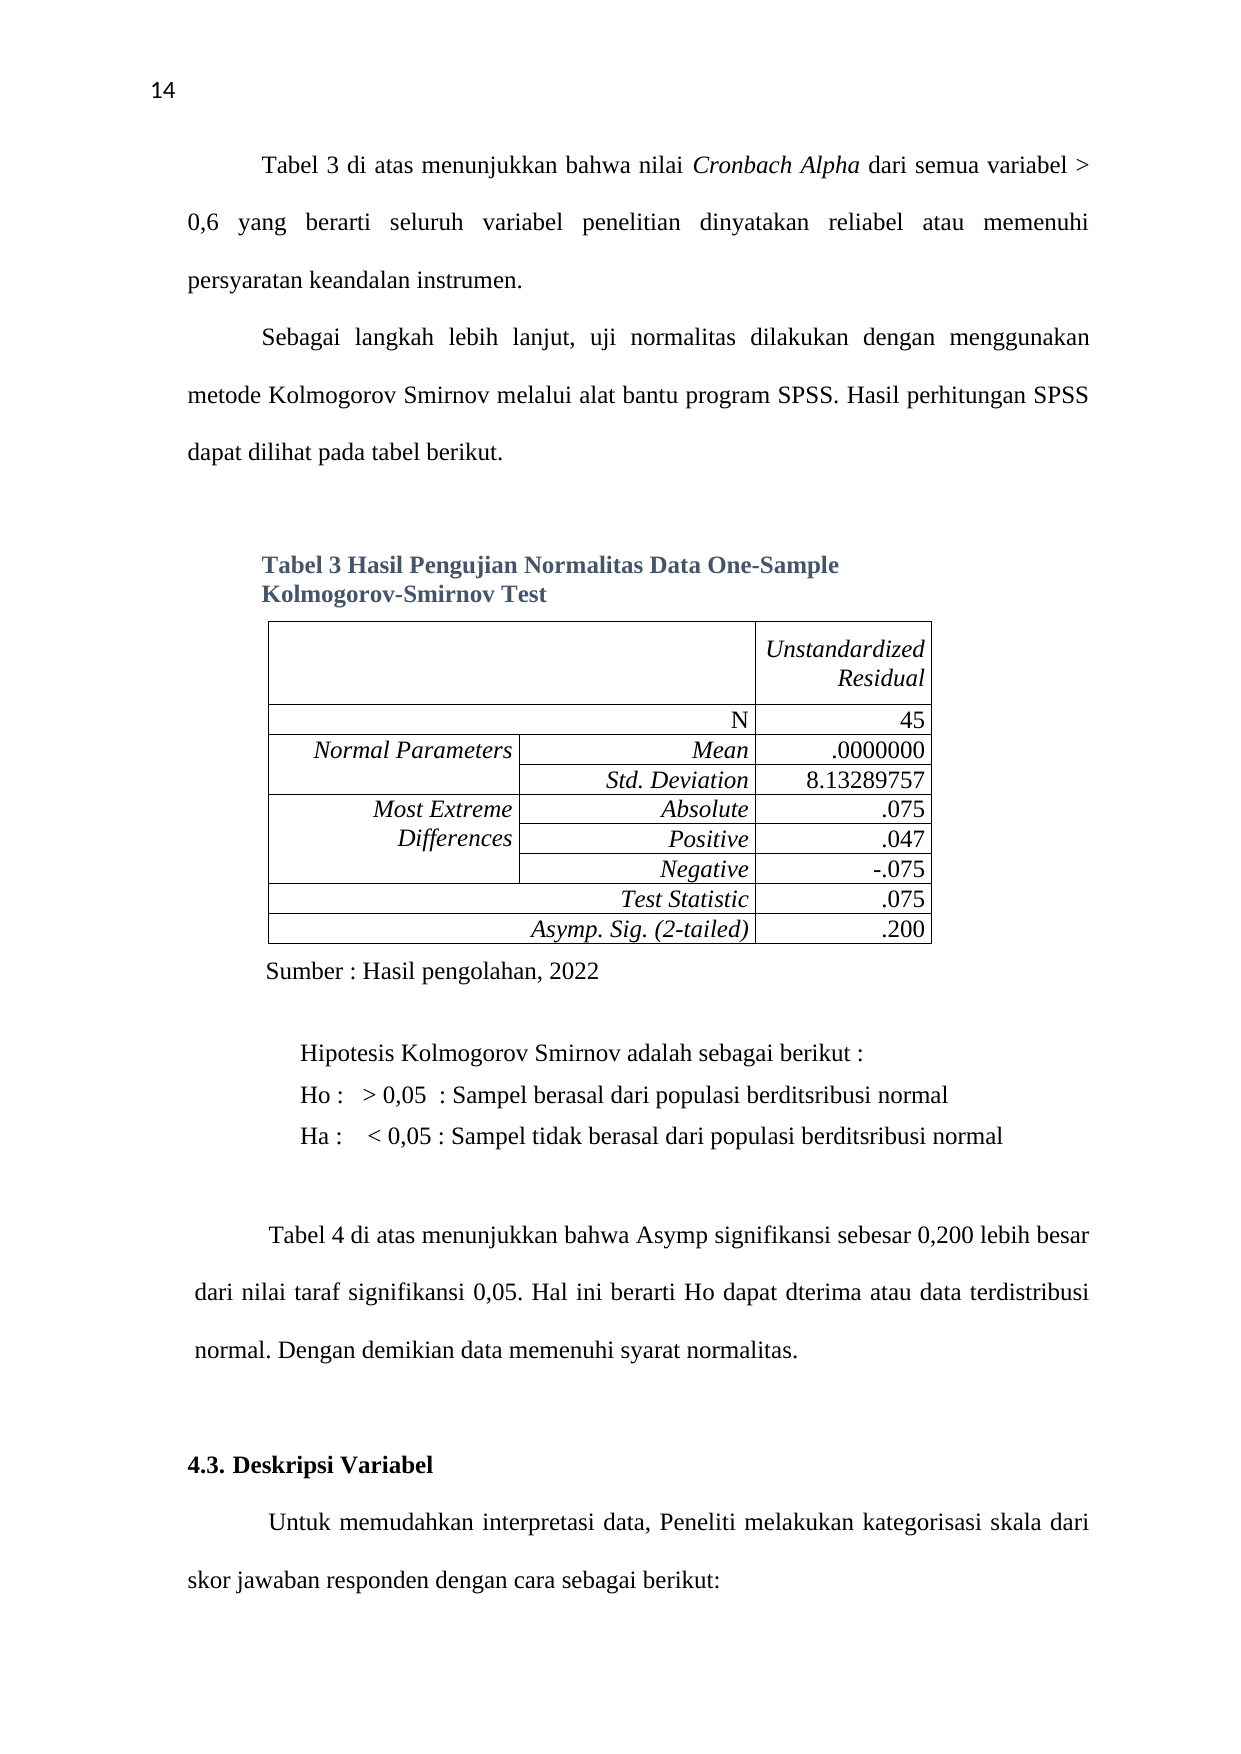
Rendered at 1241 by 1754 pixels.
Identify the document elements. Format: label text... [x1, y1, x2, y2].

table_cell Test Statistic [269, 884, 755, 913]
table_cell Most Extreme Differences [269, 795, 519, 883]
table_header [269, 622, 755, 704]
text Sumber : Hasil pengolahan, 2022 [209, 956, 1090, 985]
table_cell 45 [756, 705, 931, 734]
text Ha : < 0,05 : Sampel tidak berasal dari populasi berditsribusi normal [300, 1121, 1090, 1150]
table_cell .075 [756, 795, 931, 823]
table_cell -.075 [756, 854, 931, 883]
table_cell Positive [520, 824, 755, 853]
table_cell Mean [520, 735, 755, 764]
table_cell Absolute [520, 795, 755, 823]
text Hipotesis Kolmogorov Smirnov adalah sebagai berikut : [300, 1038, 1090, 1067]
table_cell N [269, 705, 755, 734]
table_cell 8.13289757 [756, 765, 931, 793]
text Ho : > 0,05 : Sampel berasal dari populasi berditsribusi normal [300, 1080, 1090, 1108]
table_cell Asymp. Sig. (2-tailed) [269, 914, 755, 942]
text Tabel 3 Hasil Pengujian Normalitas Data One-Sample Kolmogorov-Smirnov Test [261, 551, 933, 608]
text Sebagai langkah lebih lanjut, uji normalitas dilakukan dengan menggunakan metode Kolmogorov Smirnov melalui alat bantu program SPSS. Hasil perhitungan SPSS dapat dilihat pada tabel berikut. [187, 322, 1090, 466]
table_cell Negative [520, 854, 755, 883]
table_cell .200 [756, 914, 931, 942]
table_header Unstandardized Residual [756, 622, 931, 704]
text Tabel 4 di atas menunjukkan bahwa Asymp signifikansi sebesar 0,200 lebih besar dari nilai taraf signifikansi 0,05. Hal ini berarti Ho dapat dterima atau data terdistribusi normal. Dengan demikian data memenuhi syarat normalitas. [194, 1220, 1090, 1363]
text Tabel 3 di atas menunjukkan bahwa nilai Cronbach Alpha dari semua variabel > 0,6 yang berarti seluruh variabel penelitian dinyatakan reliabel atau memenuhi persyaratan keandalan instrumen. [187, 150, 1090, 294]
text Untuk memudahkan interpretasi data, Peneliti melakukan kategorisasi skala dari skor jawaban responden dengan cara sebagai berikut: [187, 1507, 1090, 1593]
table_cell .0000000 [756, 735, 931, 764]
table_cell .075 [756, 884, 931, 913]
list Deskripsi Variabel [187, 1450, 1090, 1478]
table_cell Normal Parameters [269, 735, 519, 793]
table_cell Std. Deviation [520, 765, 755, 793]
table_cell .047 [756, 824, 931, 853]
